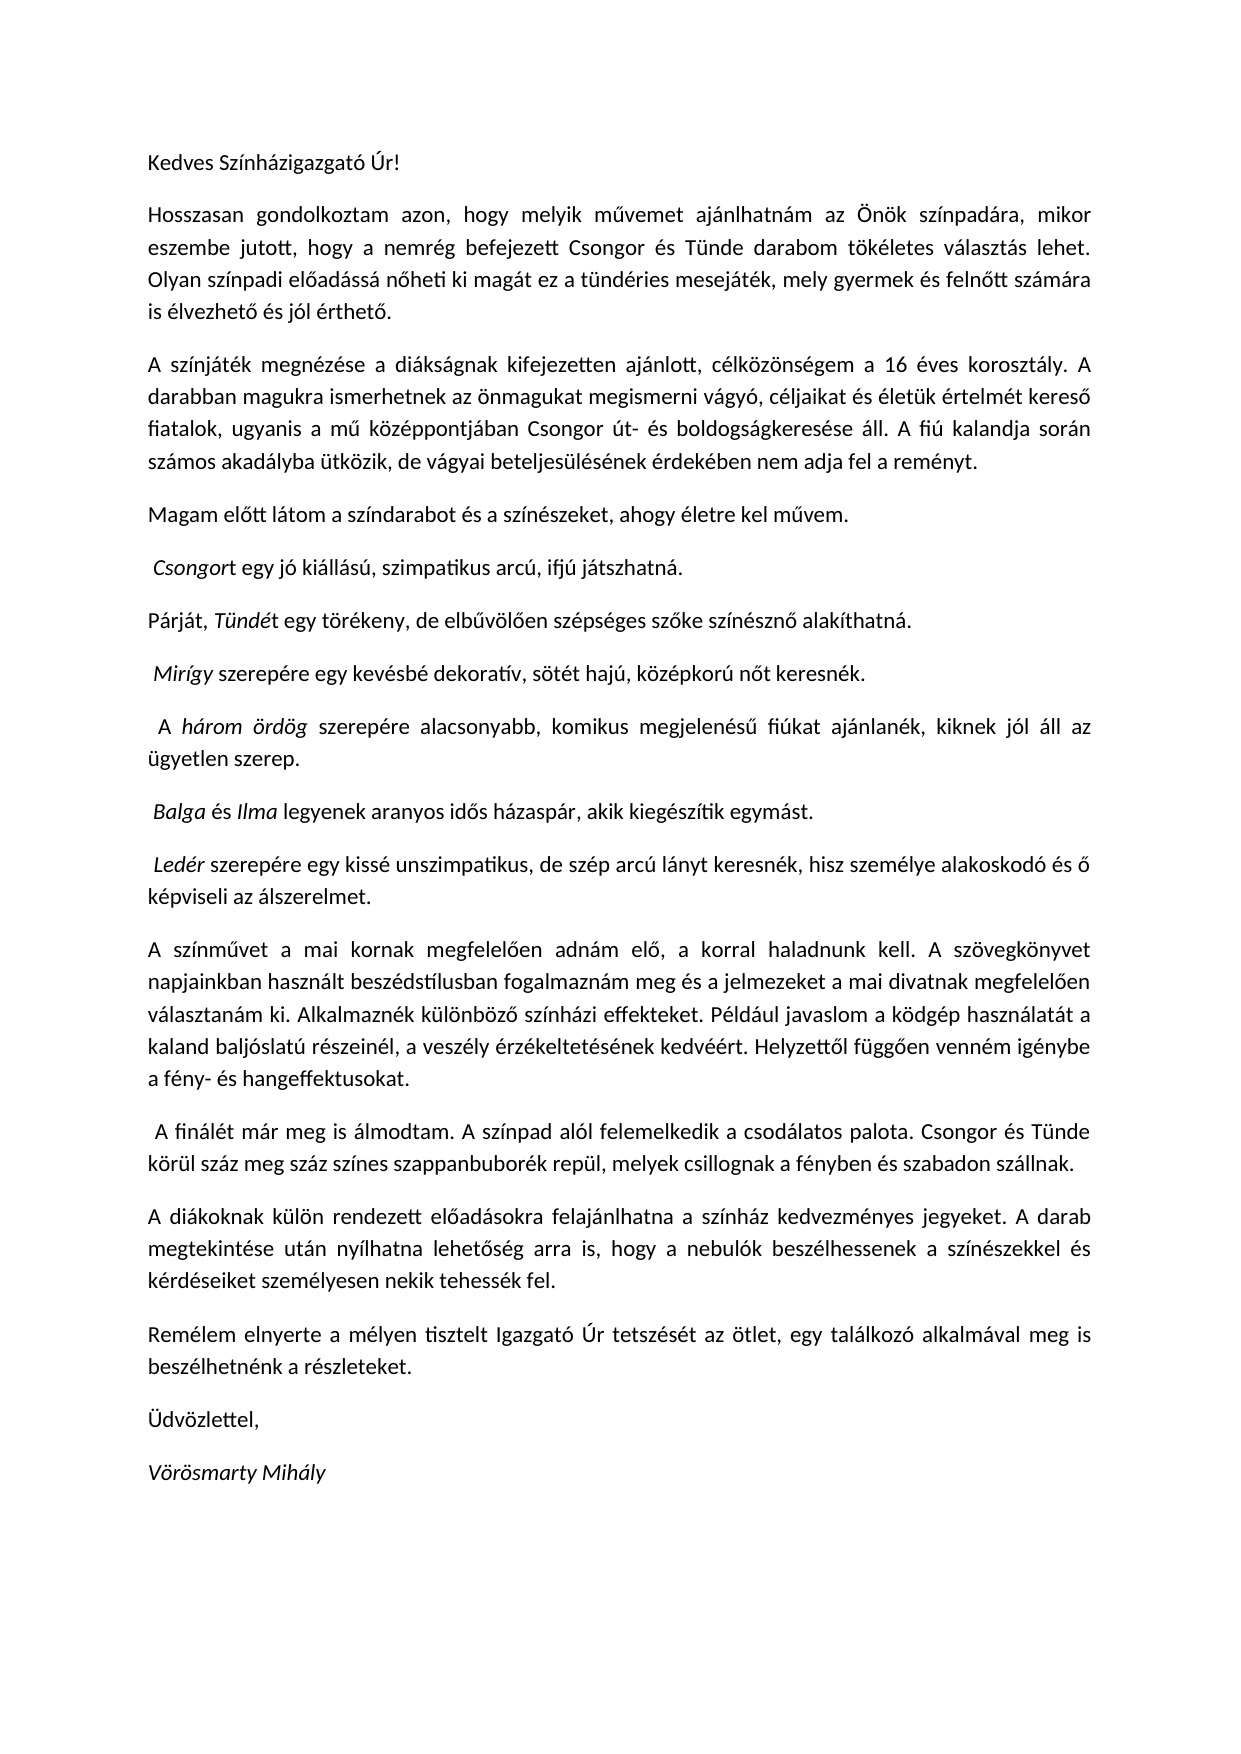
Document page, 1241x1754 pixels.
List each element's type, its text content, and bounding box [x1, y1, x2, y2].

text Remélem elnyerte a mélyen tisztelt Igazgató Úr tetszését az ötlet, egy találkozó alkalmával meg is beszélhetnénk a részleteket. [148, 1320, 1093, 1380]
text Kedves Színházigazgató Úr! [148, 148, 1093, 176]
text Balga és Ilma legyenek aranyos idős házaspár, akik kiegészítik egymást. [148, 797, 1093, 825]
text Mirígy szerepére egy kevésbé dekoratív, sötét hajú, középkorú nőt keresnék. [148, 659, 1093, 687]
text A három ördög szerepére alacsonyabb, komikus megjelenésű fiúkat ajánlanék, kiknek jól áll az ügyetlen szerep. [148, 712, 1093, 772]
text Üdvözlettel, [148, 1405, 1093, 1433]
text Csongort egy jó kiállású, szimpatikus arcú, ifjú játszhatná. [148, 553, 1093, 581]
text Ledér szerepére egy kissé unszimpatikus, de szép arcú lányt keresnék, hisz személye alakoskodó és ő képviseli az álszerelmet. [148, 850, 1093, 910]
text A színművet a mai kornak megfelelően adnám elő, a korral haladnunk kell. A szövegkönyvet napjainkban használt beszédstílusban fogalmaznám meg és a jelmezeket a mai divatnak megfelelően választanám ki. Alkalmaznék különböző színházi effekteket. Például javaslom a ködgép használatát a kaland baljóslatú részeinél, a veszély érzékeltetésének kedvéért. Helyzettől függően venném igénybe a fény- és hangeffektusokat. [148, 935, 1093, 1092]
text Magam előtt látom a színdarabot és a színészeket, ahogy életre kel művem. [148, 500, 1093, 528]
text A színjáték megnézése a diákságnak kifejezetten ajánlott, célközönségem a 16 éves korosztály. A darabban magukra ismerhetnek az önmagukat megismerni vágyó, céljaikat és életük értelmét kereső fiatalok, ugyanis a mű középpontjában Csongor út- és boldogságkeresése áll. A fiú kalandja során számos akadályba ütközik, de vágyai beteljesülésének érdekében nem adja fel a reményt. [148, 350, 1093, 475]
text A finálét már meg is álmodtam. A színpad alól felemelkedik a csodálatos palota. Csongor és Tünde körül száz meg száz színes szappanbuborék repül, melyek csillognak a fényben és szabadon szállnak. [148, 1117, 1093, 1177]
text Párját, Tündét egy törékeny, de elbűvölően szépséges szőke színésznő alakíthatná. [148, 606, 1093, 634]
text Vörösmarty Mihály [148, 1458, 1093, 1486]
text Hosszasan gondolkoztam azon, hogy melyik művemet ajánlhatnám az Önök színpadára, mikor eszembe jutott, hogy a nemrég befejezett Csongor és Tünde darabom tökéletes választás lehet. Olyan színpadi előadássá nőheti ki magát ez a tündéries mesejáték, mely gyermek és felnőtt számára is élvezhető és jól érthető. [148, 201, 1093, 325]
text A diákoknak külön rendezett előadásokra felajánlhatna a színház kedvezményes jegyeket. A darab megtekintése után nyílhatna lehetőség arra is, hogy a nebulók beszélhessenek a színészekkel és kérdéseiket személyesen nekik tehessék fel. [148, 1202, 1093, 1295]
